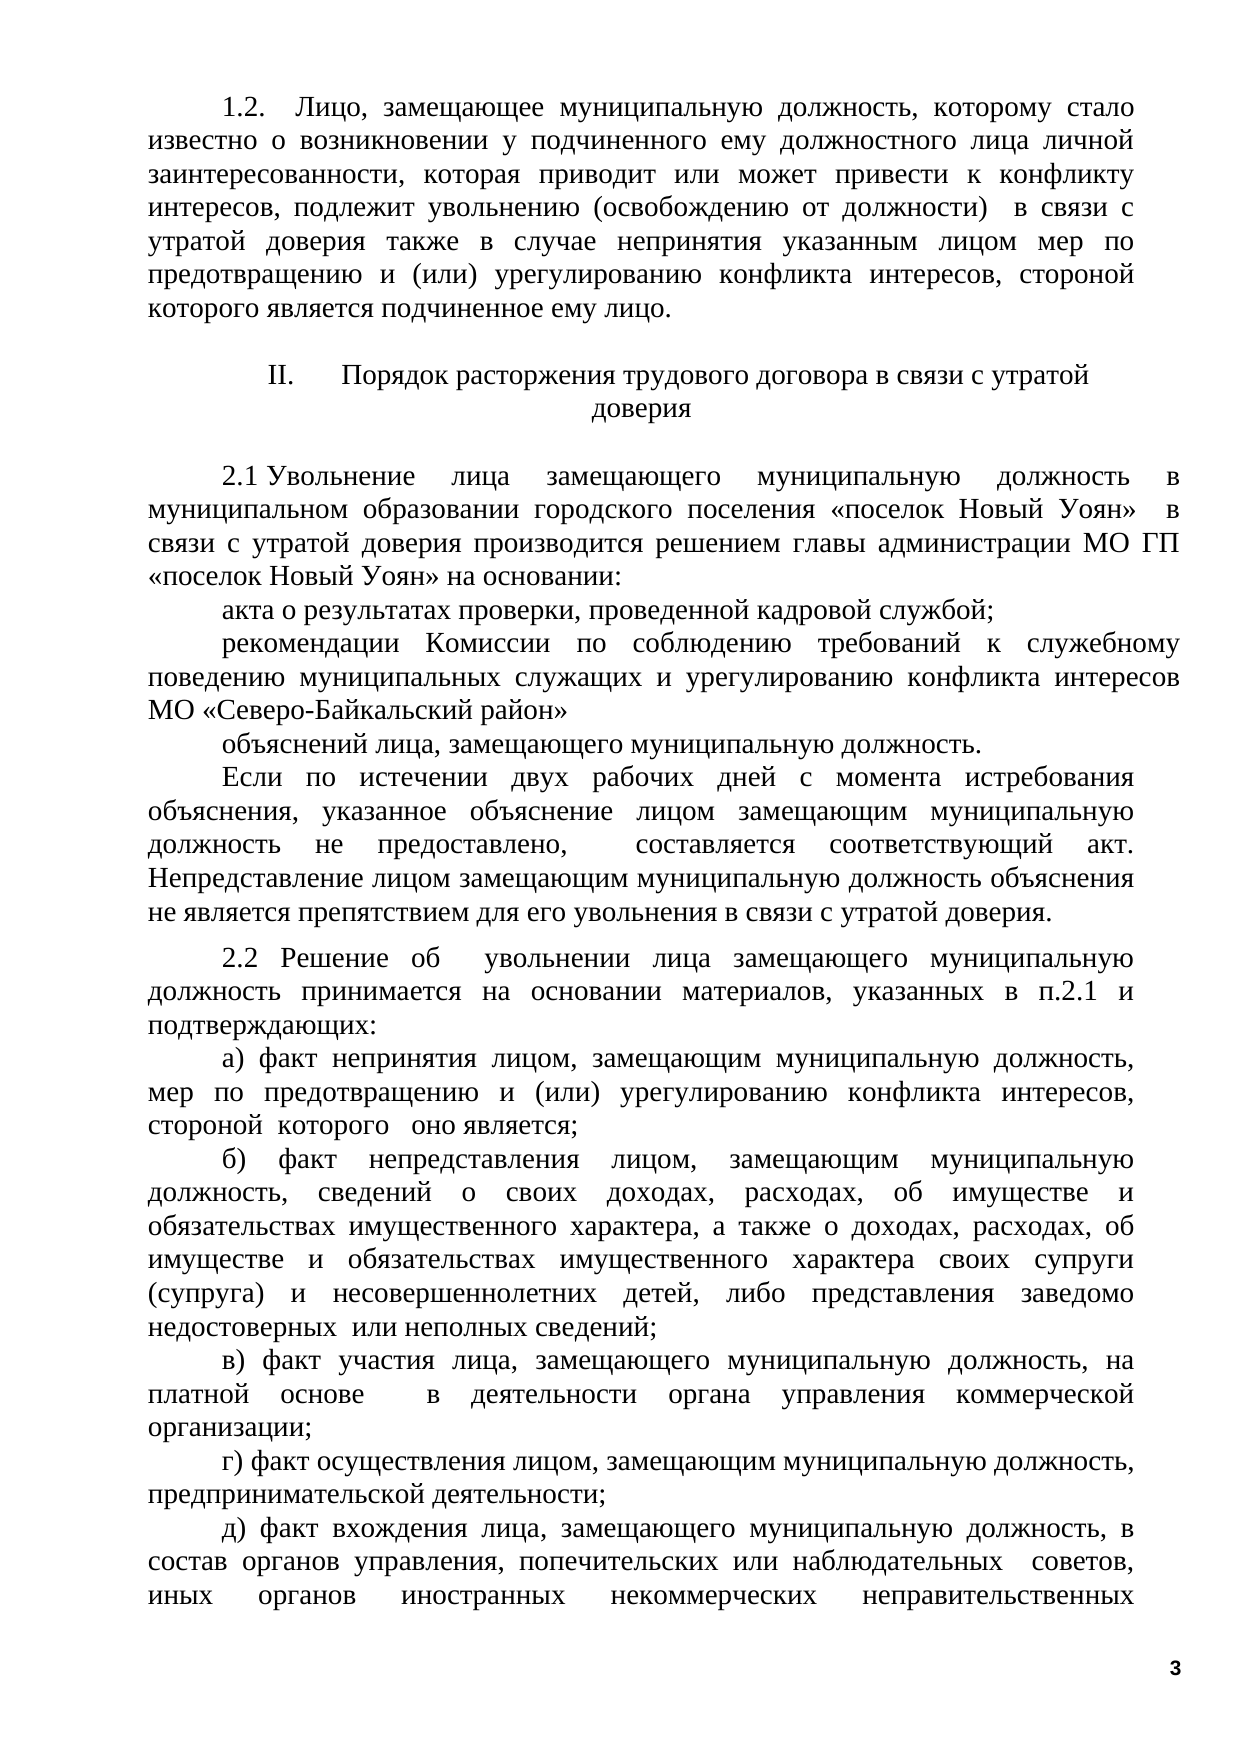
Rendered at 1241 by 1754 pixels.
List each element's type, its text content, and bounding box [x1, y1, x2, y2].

text объяснений лица, замещающего муниципальную должность. [148, 726, 1181, 759]
list Увольнение лица замещающего муниципальную должность в муниципальном образовании городского поселения «поселок Новый Уоян» в связи с утратой доверия производится решением главы администрации МО ГП «поселок Новый Уоян» на основании: [148, 458, 1181, 592]
list Лицо, замещающее муниципальную должность, которому стало известно о возникновении у подчиненного ему должностного лица личной заинтересованности, которая приводит или может привести к конфликту интересов, подлежит увольнению (освобождению от должности) в связи с утратой доверия также в случае непринятия указанным лицом мер по предотвращению и (или) урегулированию конфликта интересов, стороной которого является подчиненное ему лицо. [148, 89, 1135, 323]
text акта о результатах проверки, проведенной кадровой службой; [148, 592, 1181, 625]
text в) факт участия лица, замещающего муниципальную должность, на платной основе в деятельности органа управления коммерческой организации; [148, 1342, 1135, 1443]
text б) факт непредставления лицом, замещающим муниципальную должность, сведений о своих доходах, расходах, об имуществе и обязательствах имущественного характера, а также о доходах, расходах, об имуществе и обязательствах имущественного характера своих супруги (супруга) и несовершеннолетних детей, либо представления заведомо недостоверных или неполных сведений; [148, 1141, 1135, 1342]
text 2.2 Решение об увольнении лица замещающего муниципальную должность принимается на основании материалов, указанных в п.2.1 и подтверждающих: [148, 940, 1135, 1040]
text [148, 1510, 1135, 1611]
text г) факт осуществления лицом, замещающим муниципальную должность, предпринимательской деятельности; [148, 1443, 1135, 1510]
list Порядок расторжения трудового договора в связи с утратой доверия [148, 357, 1135, 424]
text рекомендации Комиссии по соблюдению требований к служебному поведению муниципальных служащих и урегулированию конфликта интересов МО «Северо-Байкальский район» [148, 625, 1181, 726]
text а) факт непринятия лицом, замещающим муниципальную должность, мер по предотвращению и (или) урегулированию конфликта интересов, стороной которого оно является; [148, 1040, 1135, 1141]
text Если по истечении двух рабочих дней с момента истребования объяснения, указанное объяснение лицом замещающим муниципальную должность не предоставлено, составляется соответствующий акт. Непредставление лицом замещающим муниципальную должность объяснения не является препятствием для его увольнения в связи с утратой доверия. [148, 759, 1135, 927]
